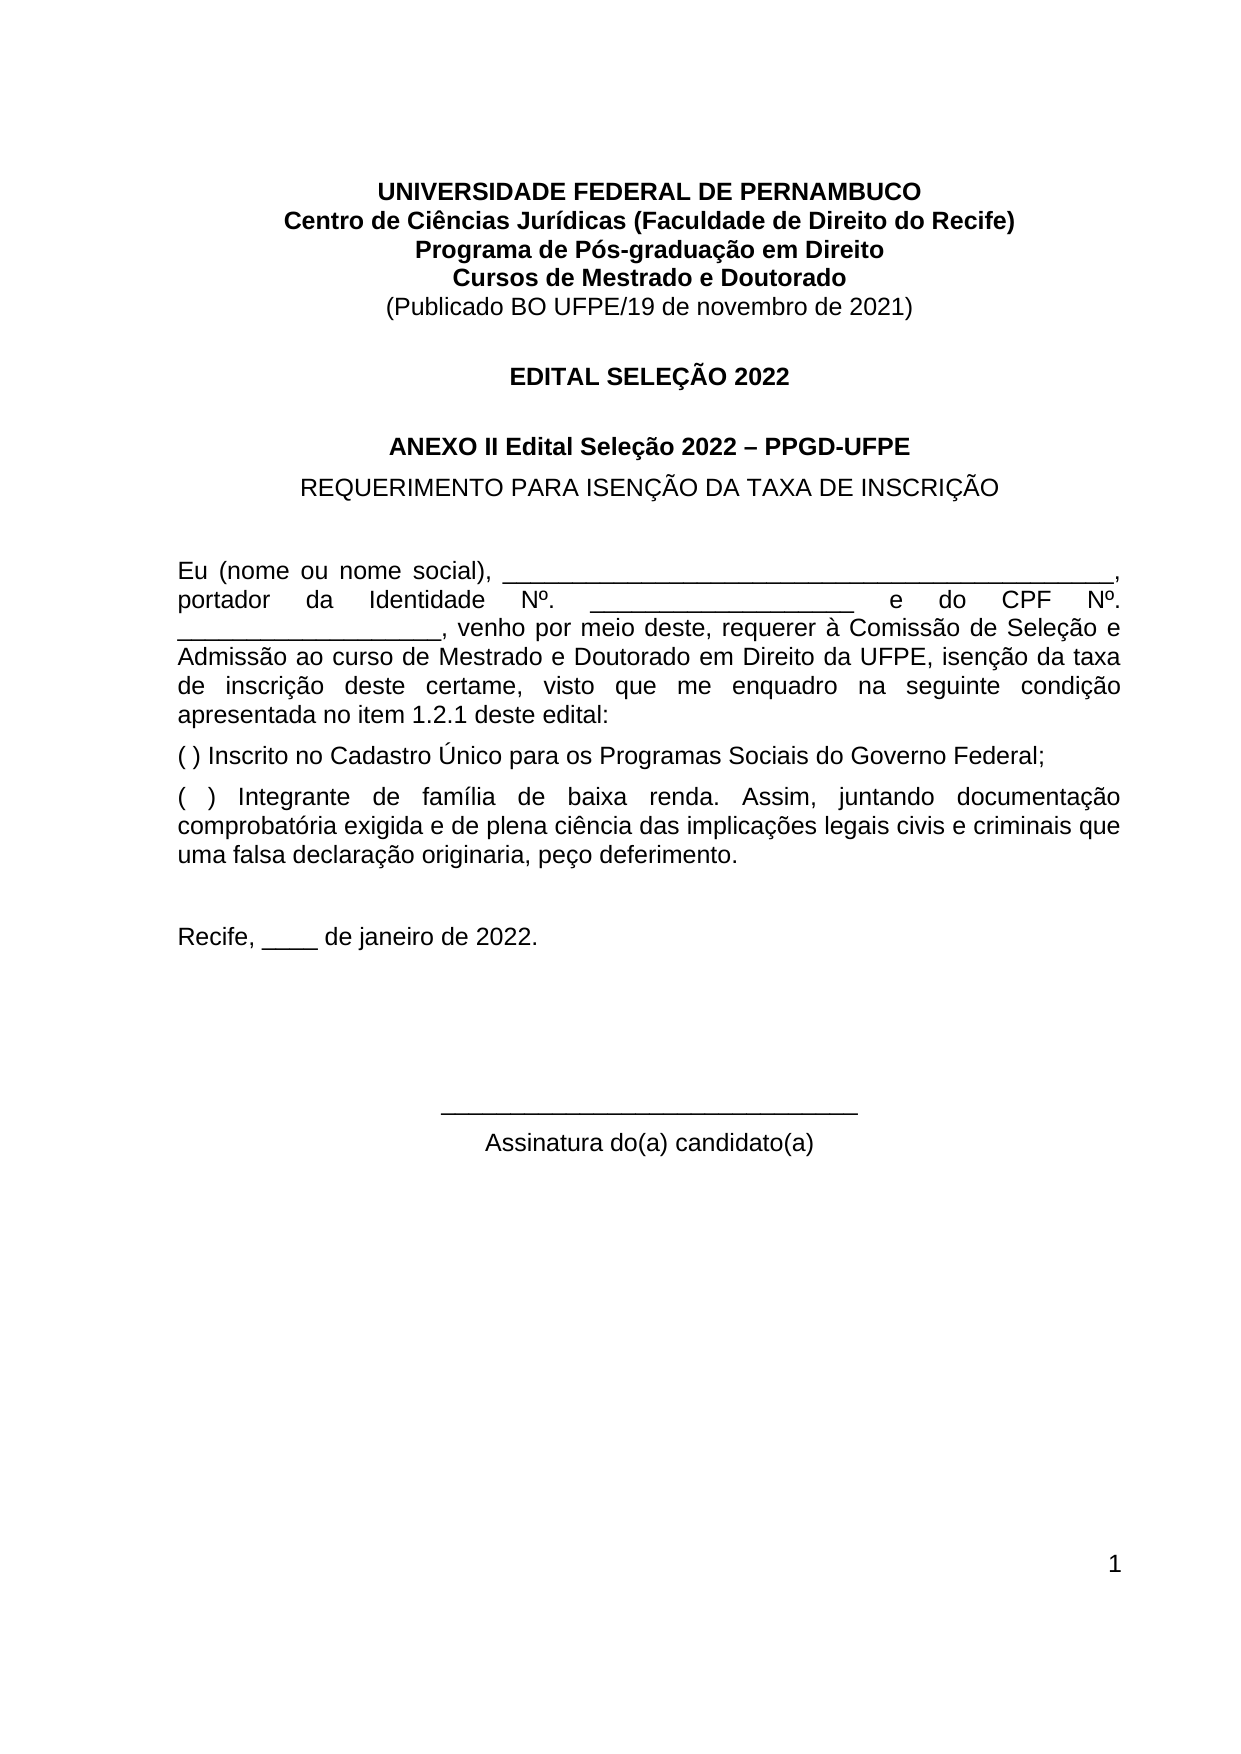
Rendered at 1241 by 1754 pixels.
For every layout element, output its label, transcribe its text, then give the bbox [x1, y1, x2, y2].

text Programa de Pós-graduação em Direito [177, 235, 1122, 263]
text ( ) Integrante de família de baixa renda. Assim, juntando documentação comprobatória exigida e de plena ciência das implicações legais civis e criminais que uma falsa declaração originaria, peço deferimento. [177, 782, 1122, 868]
text ANEXO II Edital Seleção 2022 – PPGD-UFPE [177, 432, 1122, 461]
text Cursos de Mestrado e Doutorado [177, 263, 1122, 292]
text UNIVERSIDADE FEDERAL DE PERNAMBUCO [177, 177, 1122, 206]
text Eu (nome ou nome social), ____________________________________________, portador da Identidade Nº. ___________________ e do CPF Nº. ___________________, venho por meio deste, requerer à Comissão de Seleção e Admissão ao curso de Mestrado e Doutorado em Direito da UFPE, isenção da taxa de inscrição deste certame, visto que me enquadro na seguinte condição apresentada no item 1.2.1 deste edital: [177, 556, 1122, 728]
text Assinatura do(a) candidato(a) [177, 1128, 1122, 1157]
text Centro de Ciências Jurídicas (Faculdade de Direito do Recife) [177, 206, 1122, 235]
text EDITAL SELEÇÃO 2022 [177, 362, 1122, 391]
text ( ) Inscrito no Cadastro Único para os Programas Sociais do Governo Federal; [177, 741, 1122, 770]
text ______________________________ [177, 1087, 1122, 1116]
text (Publicado BO UFPE/19 de novembro de 2021) [177, 292, 1122, 321]
text Recife, ____ de janeiro de 2022. [177, 922, 1122, 951]
text REQUERIMENTO PARA ISENÇÃO DA TAXA DE INSCRIÇÃO [177, 473, 1122, 502]
